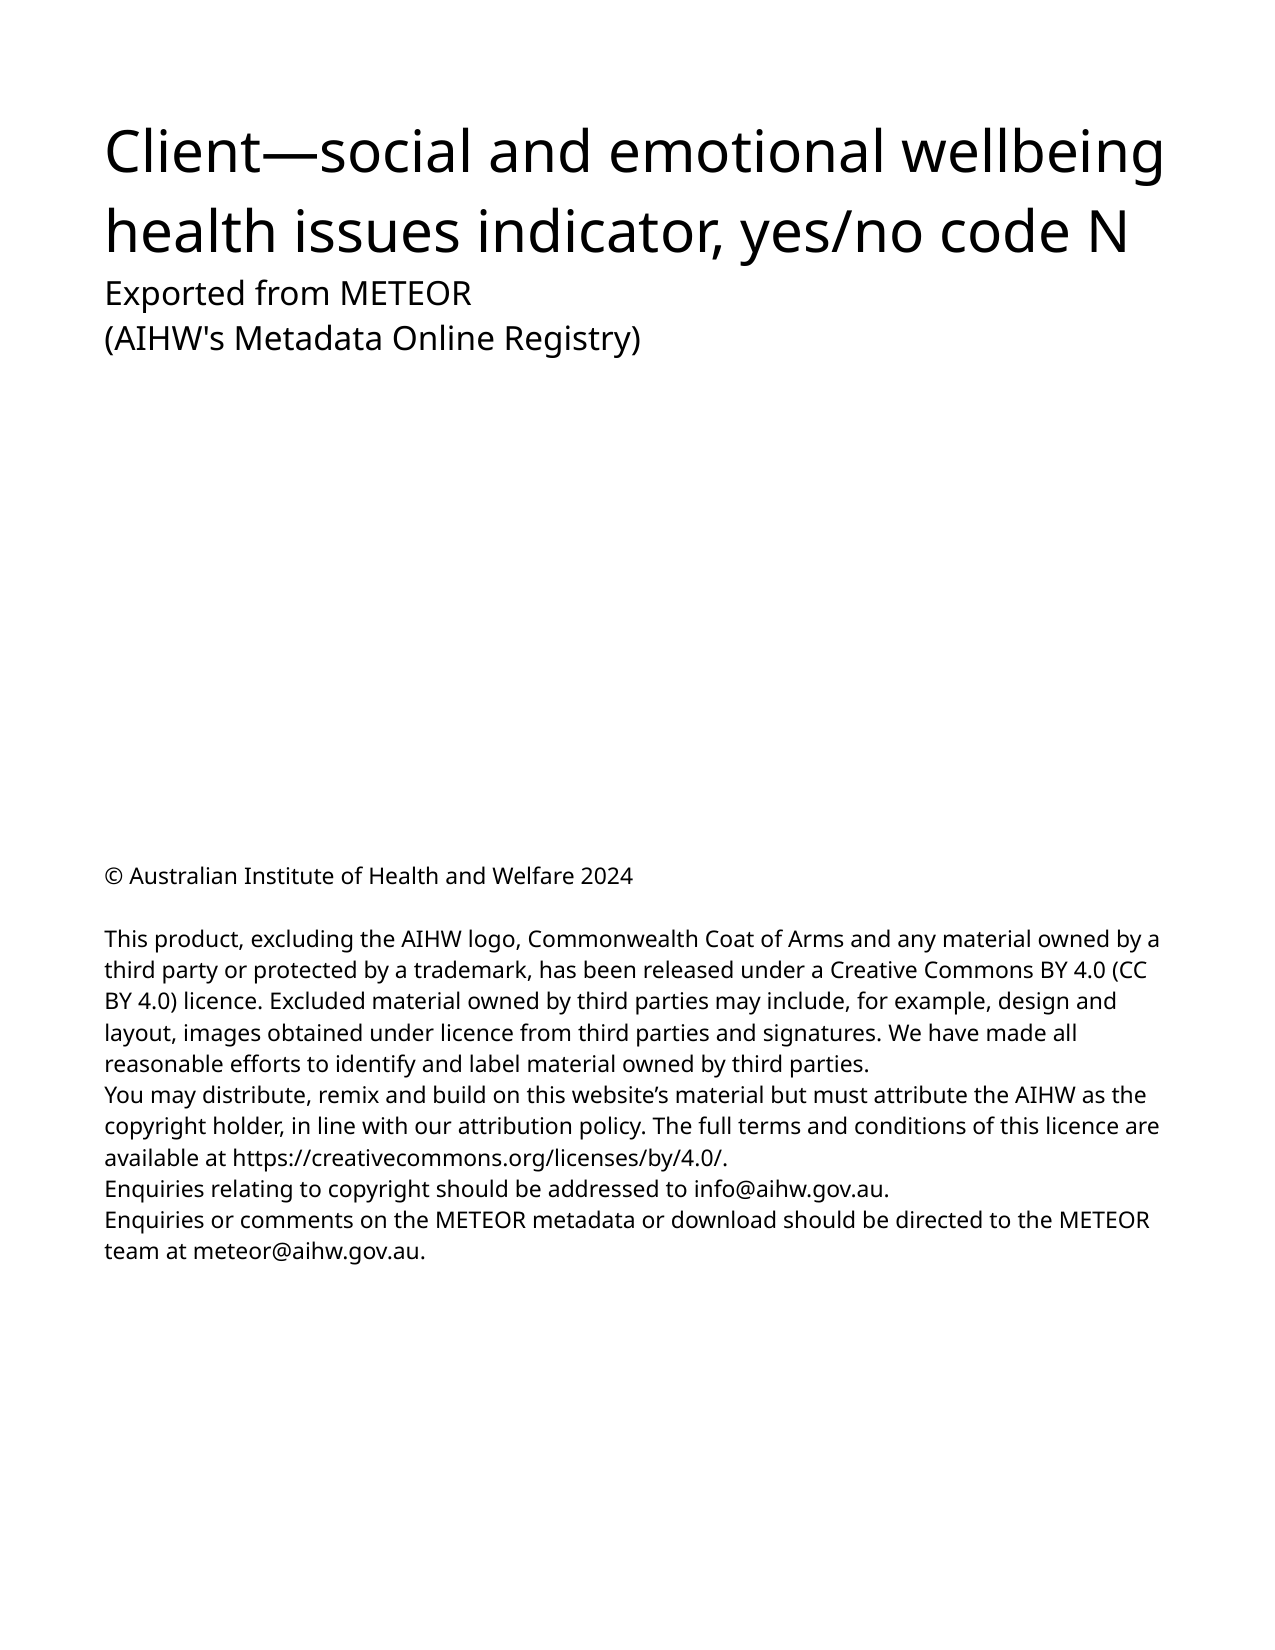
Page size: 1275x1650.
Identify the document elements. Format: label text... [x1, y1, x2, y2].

text Enquiries relating to copyright should be addressed to info@aihw.gov.au. [104, 1173, 1171, 1204]
text Enquiries or comments on the METEOR metadata or download should be directed to the METEOR team at meteor@aihw.gov.au. [104, 1204, 1171, 1266]
subtitle (AIHW's Metadata Online Registry) [104, 315, 1171, 360]
subtitle Exported from METEOR [104, 269, 1171, 315]
title Client—social and emotional wellbeing health issues indicator, yes/no code N [104, 110, 1171, 269]
text This product, excluding the AIHW logo, Commonwealth Coat of Arms and any material owned by a third party or protected by a trademark, has been released under a Creative Commons BY 4.0 (CC BY 4.0) licence. Excluded material owned by third parties may include, for example, design and layout, images obtained under licence from third parties and signatures. We have made all reasonable efforts to identify and label material owned by third parties. [104, 923, 1171, 1079]
text © Australian Institute of Health and Welfare 2024 [104, 860, 1171, 891]
text You may distribute, remix and build on this website’s material but must attribute the AIHW as the copyright holder, in line with our attribution policy. The full terms and conditions of this licence are available at https://creativecommons.org/licenses/by/4.0/. [104, 1079, 1171, 1173]
